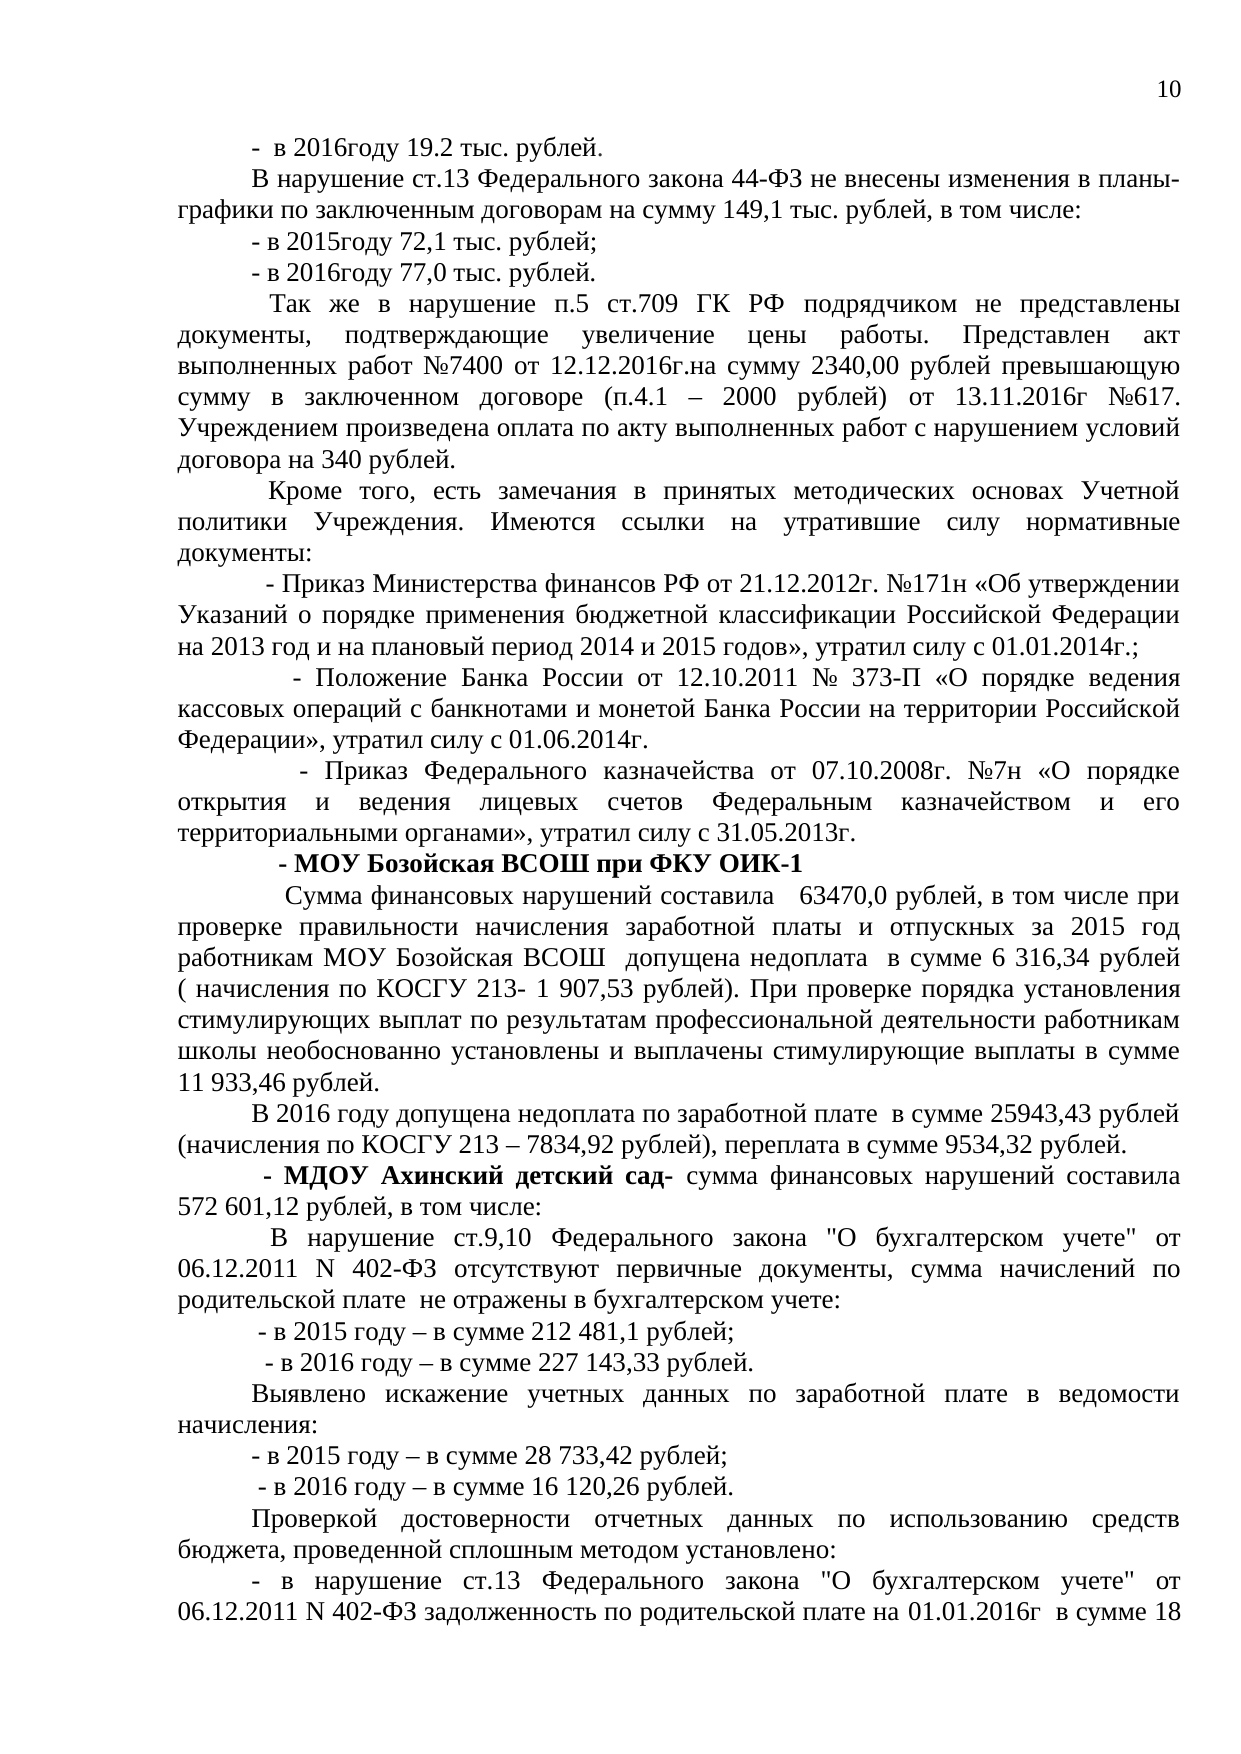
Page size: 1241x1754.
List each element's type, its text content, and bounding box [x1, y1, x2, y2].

list В нарушение ст.9,10 Федерального закона "О бухгалтерском учете" от 06.12.2011 N 402-ФЗ отсутствуют первичные документы, сумма начислений по родительской плате не отражены в бухгалтерском учете: [177, 1221, 1181, 1315]
text - в 2016 году – в сумме 16 120,26 рублей. [177, 1471, 1181, 1502]
list - МДОУ Ахинский детский сад- сумма финансовых нарушений составила 572 601,12 рублей, в том числе: [177, 1159, 1181, 1221]
text - в 2015 году – в сумме 28 733,42 рублей; [177, 1439, 1181, 1471]
text - в 2016году 19.2 тыс. рублей. [177, 131, 1181, 162]
text В нарушение ст.13 Федерального закона 44-ФЗ не внесены изменения в планы-графики по заключенным договорам на сумму 149,1 тыс. рублей, в том числе: [177, 162, 1181, 225]
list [177, 1564, 1181, 1626]
text - Приказ Федерального казначейства от 07.10.2008г. №7н «О порядке открытия и ведения лицевых счетов Федеральным казначейством и его территориальными органами», утратил силу с 31.05.2013г. [177, 754, 1181, 848]
list Проверкой достоверности отчетных данных по использованию средств бюджета, проведенной сплошным методом установлено: [177, 1502, 1181, 1564]
text - в 2016 году – в сумме 227 143,33 рублей. [177, 1346, 1181, 1377]
text - в 2015году 72,1 тыс. рублей; [177, 225, 1181, 256]
text Так же в нарушение п.5 ст.709 ГК РФ подрядчиком не представлены документы, подтверждающие увеличение цены работы. Представлен акт выполненных работ №7400 от 12.12.2016г.на сумму 2340,00 рублей превышающую сумму в заключенном договоре (п.4.1 – 2000 рублей) от 13.11.2016г №617. Учреждением произведена оплата по акту выполненных работ с нарушением условий договора на 340 рублей. [177, 287, 1181, 474]
text В 2016 году допущена недоплата по заработной плате в сумме 25943,43 рублей (начисления по КОСГУ 213 – 7834,92 рублей), переплата в сумме 9534,32 рублей. [177, 1097, 1181, 1159]
text Сумма финансовых нарушений составила 63470,0 рублей, в том числе при проверке правильности начисления заработной платы и отпускных за 2015 год работникам МОУ Бозойская ВСОШ допущена недоплата в сумме 6 316,34 рублей ( начисления по КОСГУ 213- 1 907,53 рублей). При проверке порядка установления стимулирующих выплат по результатам профессиональной деятельности работникам школы необоснованно установлены и выплачены стимулирующие выплаты в сумме 11 933,46 рублей. [177, 879, 1181, 1097]
text - в 2015 году – в сумме 212 481,1 рублей; [177, 1315, 1181, 1346]
text - в 2016году 77,0 тыс. рублей. [177, 256, 1181, 287]
text - Положение Банка России от 12.10.2011 № 373-П «О порядке ведения кассовых операций с банкнотами и монетой Банка России на территории Российской Федерации», утратил силу с 01.06.2014г. [177, 661, 1181, 754]
text - Приказ Министерства финансов РФ от 21.12.2012г. №171н «Об утверждении Указаний о порядке применения бюджетной классификации Российской Федерации на 2013 год и на плановый период 2014 и 2015 годов», утратил силу с 01.01.2014г.; [177, 567, 1181, 661]
text - МОУ Бозойская ВСОШ при ФКУ ОИК-1 [177, 848, 1181, 879]
text Выявлено искажение учетных данных по заработной плате в ведомости начисления: [177, 1377, 1181, 1439]
text Кроме того, есть замечания в принятых методических основах Учетной политики Учреждения. Имеются ссылки на утратившие силу нормативные документы: [177, 474, 1181, 567]
